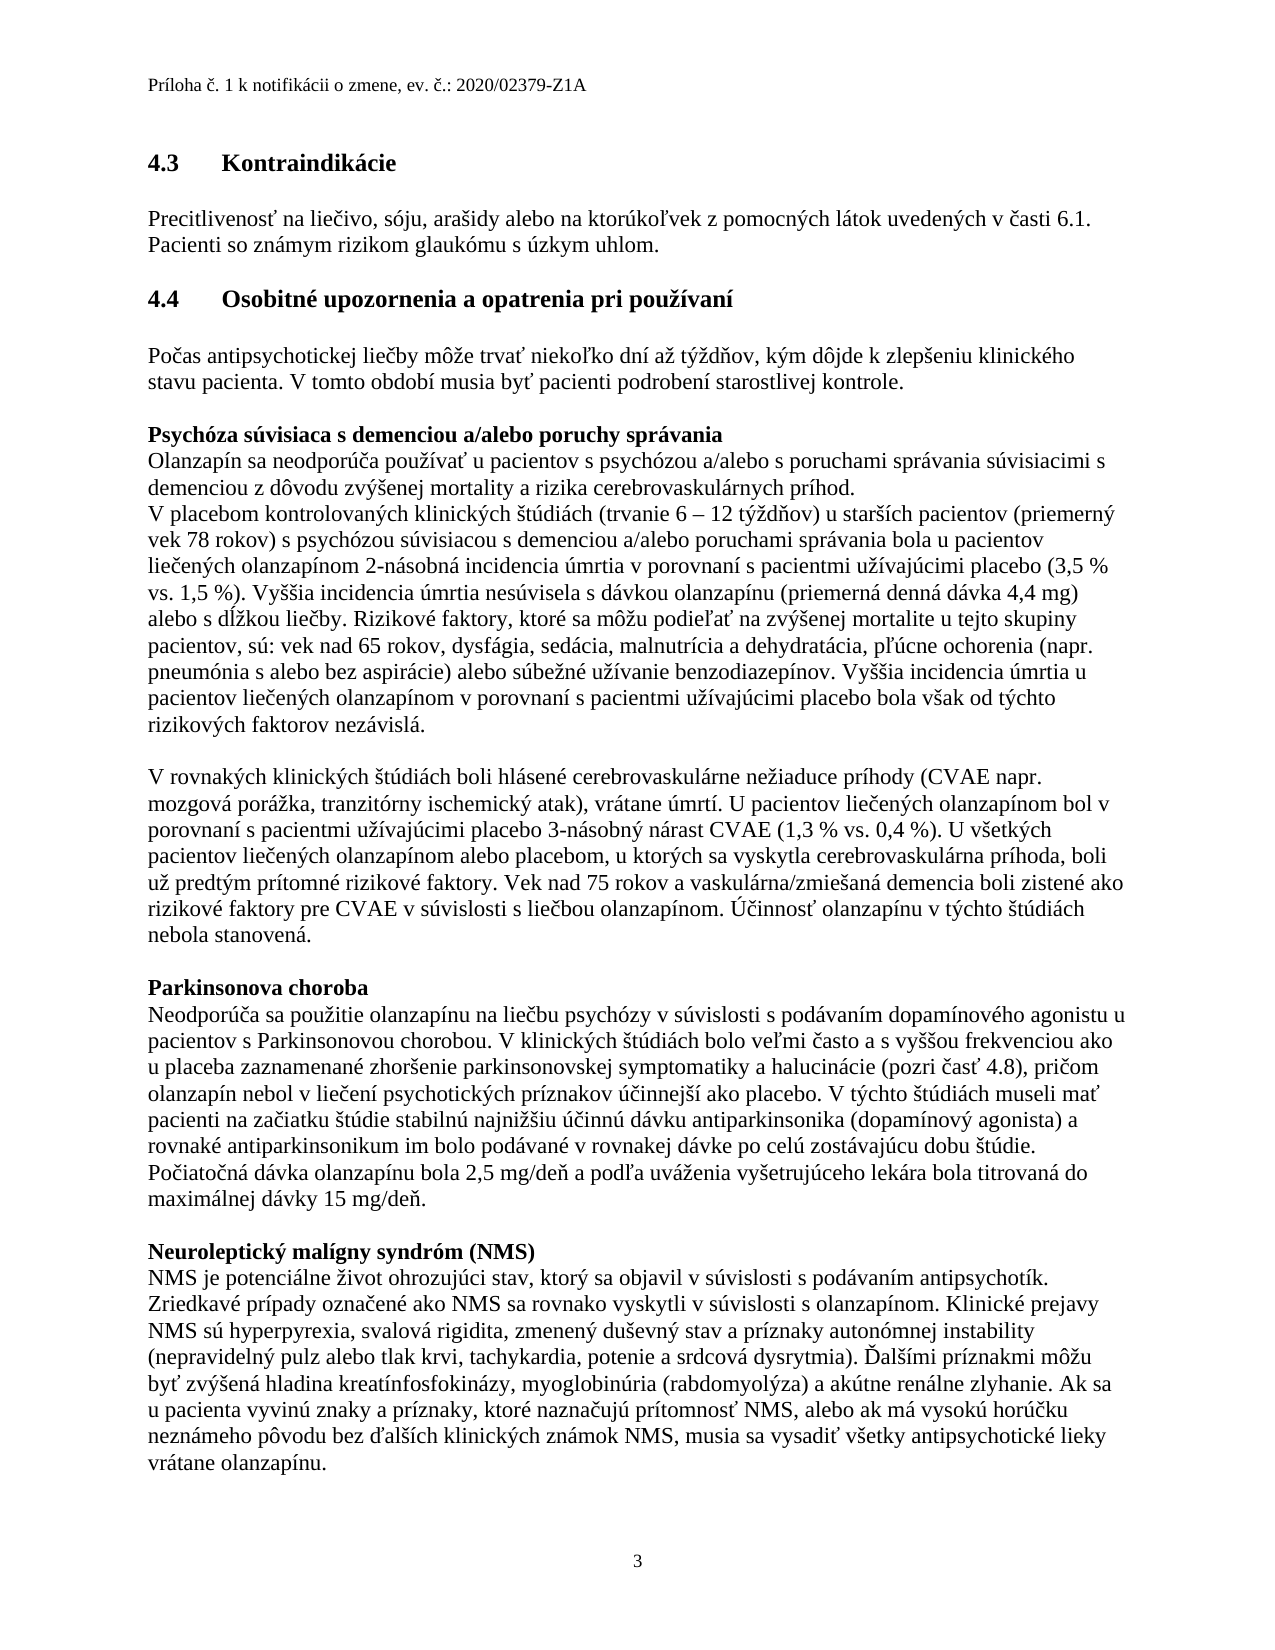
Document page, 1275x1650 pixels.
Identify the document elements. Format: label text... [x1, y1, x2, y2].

text Neuroleptický malígny syndróm (NMS) [148, 1238, 1127, 1264]
text V placebom kontrolovaných klinických štúdiách (trvanie 6 – 12 týždňov) u starších pacientov (priemerný vek 78 rokov) s psychózou súvisiacou s demenciou a/alebo poruchami správania bola u pacientov liečených olanzapínom 2-násobná incidencia úmrtia v porovnaní s pacientmi užívajúcimi placebo (3,5 % vs. 1,5 %). Vyššia incidencia úmrtia nesúvisela s dávkou olanzapínu (priemerná denná dávka 4,4 mg) alebo s dĺžkou liečby. Rizikové faktory, ktoré sa môžu podieľať na zvýšenej mortalite u tejto skupiny pacientov, sú: vek nad 65 rokov, dysfágia, sedácia, malnutrícia a dehydratácia, pľúcne ochorenia (napr. pneumónia s alebo bez aspirácie) alebo súbežné užívanie benzodiazepínov. Vyššia incidencia úmrtia u pacientov liečených olanzapínom v porovnaní s pacientmi užívajúcimi placebo bola však od týchto rizikových faktorov nezávislá. [148, 500, 1127, 737]
text Precitlivenosť na liečivo, sóju, arašidy alebo na ktorúkoľvek z pomocných látok uvedených v časti 6.1. [148, 205, 1127, 232]
text Počas antipsychotickej liečby môže trvať niekoľko dní až týždňov, kým dôjde k zlepšeniu klinického stavu pacienta. V tomto období musia byť pacienti podrobení starostlivej kontrole. [148, 342, 1127, 394]
text Psychóza súvisiaca s demenciou a/alebo poruchy správania [148, 421, 1127, 447]
text Olanzapín sa neodporúča používať u pacientov s psychózou a/alebo s poruchami správania súvisiacimi s demenciou z dôvodu zvýšenej mortality a rizika cerebrovaskulárnych príhod. [148, 447, 1127, 500]
text NMS je potenciálne život ohrozujúci stav, ktorý sa objavil v súvislosti s podávaním antipsychotík. Zriedkavé prípady označené ako NMS sa rovnako vyskytli v súvislosti s olanzapínom. Klinické prejavy NMS sú hyperpyrexia, svalová rigidita, zmenený duševný stav a príznaky autonómnej instability (nepravidelný pulz alebo tlak krvi, tachykardia, potenie a srdcová dysrytmia). Ďalšími príznakmi môžu byť zvýšená hladina kreatínfosfokinázy, myoglobinúria (rabdomyolýza) a akútne renálne zlyhanie. Ak sa u pacienta vyvinú znaky a príznaky, ktoré naznačujú prítomnosť NMS, alebo ak má vysokú horúčku neznámeho pôvodu bez ďalších klinických známok NMS, musia sa vysadiť všetky antipsychotické lieky vrátane olanzapínu. [148, 1264, 1127, 1475]
text 4.3 Kontraindikácie [148, 148, 1127, 176]
text Parkinsonova choroba [148, 974, 1127, 1001]
text Pacienti so známym rizikom glaukómu s úzkym uhlom. [148, 232, 1127, 258]
text V rovnakých klinických štúdiách boli hlásené cerebrovaskulárne nežiaduce príhody (CVAE napr. mozgová porážka, tranzitórny ischemický atak), vrátane úmrtí. U pacientov liečených olanzapínom bol v porovnaní s pacientmi užívajúcimi placebo 3-násobný nárast CVAE (1,3 % vs. 0,4 %). U všetkých pacientov liečených olanzapínom alebo placebom, u ktorých sa vyskytla cerebrovaskulárna príhoda, boli už predtým prítomné rizikové faktory. Vek nad 75 rokov a vaskulárna/zmiešaná demencia boli zistené ako rizikové faktory pre CVAE v súvislosti s liečbou olanzapínom. Účinnosť olanzapínu v týchto štúdiách nebola stanovená. [148, 763, 1127, 948]
text 4.4 Osobitné upozornenia a opatrenia pri používaní [148, 284, 1127, 313]
text Neodporúča sa použitie olanzapínu na liečbu psychózy v súvislosti s podávaním dopamínového agonistu u pacientov s Parkinsonovou chorobou. V klinických štúdiách bolo veľmi často a s vyššou frekvenciou ako u placeba zaznamenané zhoršenie parkinsonovskej symptomatiky a halucinácie (pozri časť 4.8), pričom olanzapín nebol v liečení psychotických príznakov účinnejší ako placebo. V týchto štúdiách museli mať pacienti na začiatku štúdie stabilnú najnižšiu účinnú dávku antiparkinsonika (dopamínový agonista) a rovnaké antiparkinsonikum im bolo podávané v rovnakej dávke po celú zostávajúcu dobu štúdie. Počiatočná dávka olanzapínu bola 2,5 mg/deň a podľa uváženia vyšetrujúceho lekára bola titrovaná do maximálnej dávky 15 mg/deň. [148, 1001, 1127, 1211]
